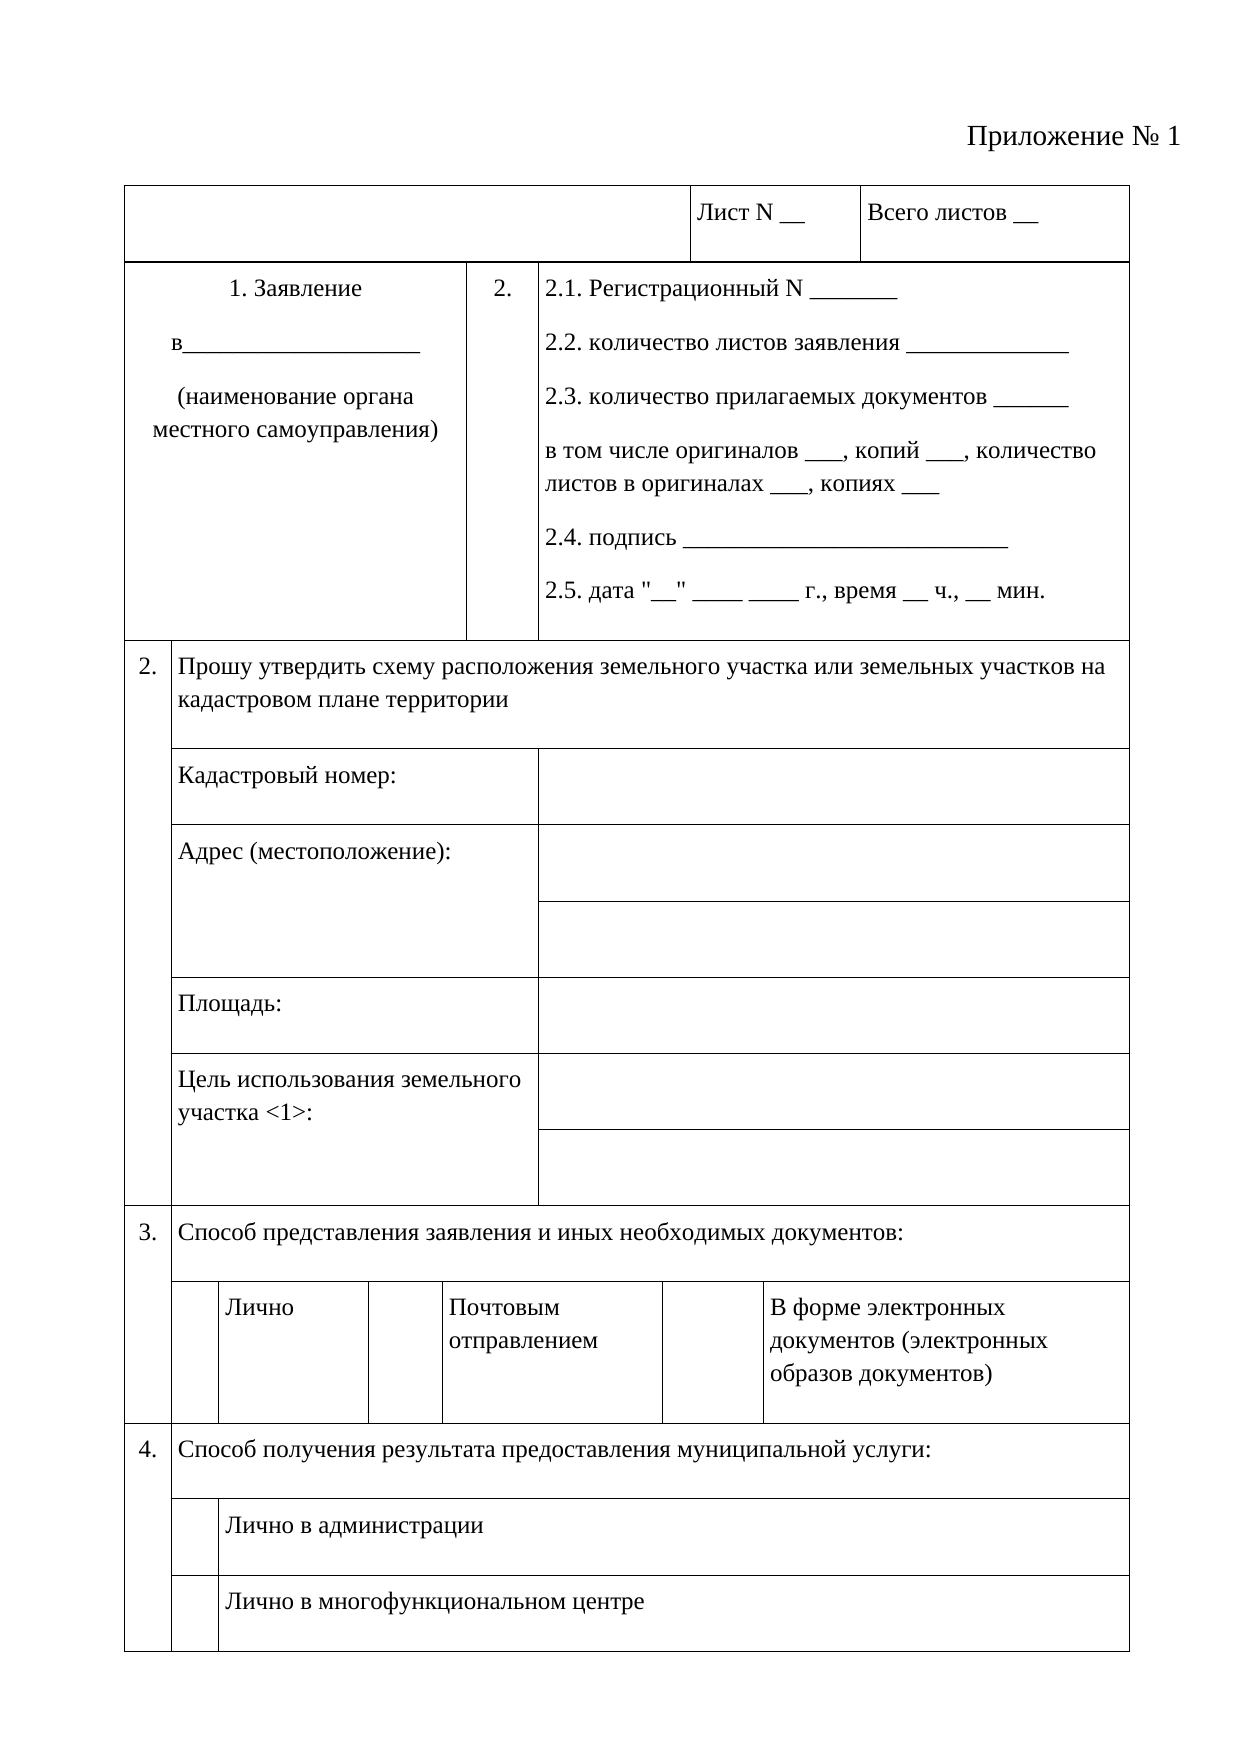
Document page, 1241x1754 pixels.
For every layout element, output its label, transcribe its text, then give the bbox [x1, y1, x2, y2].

table_cell Лично в многофункциональном центре [219, 1576, 1129, 1651]
table_cell [172, 1576, 218, 1651]
table_cell Способ представления заявления и иных необходимых документов: [172, 1206, 1129, 1281]
table_cell Способ получения результата предоставления муниципальной услуги: [172, 1424, 1129, 1498]
table_cell Цель использования земельного участка <1>: [172, 1054, 538, 1205]
table_cell [663, 1282, 763, 1423]
table_cell 2. [467, 263, 538, 639]
table_cell [539, 749, 1129, 824]
table_cell Адрес (местоположение): [172, 825, 538, 977]
table_cell Почтовым отправлением [443, 1282, 662, 1423]
table_header Всего листов __ [861, 186, 1129, 261]
table_header [125, 186, 690, 261]
table_cell [369, 1282, 442, 1423]
table_cell 2. [125, 641, 171, 1205]
table_cell Лично в администрации [219, 1499, 1129, 1574]
text Приложение № 1 [118, 118, 1181, 152]
table_cell В форме электронных документов (электронных образов документов) [764, 1282, 1129, 1423]
table_cell 2.1. Регистрационный N _______ 2.2. количество листов заявления _____________ 2.3. количество прилагаемых документов ______ в том числе оригиналов ___, копий ___, количество листов в оригиналах ___, копиях ___ 2.4. подпись __________________________ 2.5. дата "__" ____ ____ г., время __ ч., __ мин. [539, 263, 1129, 639]
table_cell Площадь: [172, 978, 538, 1053]
table_cell [539, 1054, 1129, 1129]
table_cell [539, 902, 1129, 977]
table_cell [539, 825, 1129, 901]
table_cell Кадастровый номер: [172, 749, 538, 824]
table_cell 1. Заявление в___________________ (наименование органа местного самоуправления) [125, 263, 466, 639]
table_cell [539, 978, 1129, 1053]
table_cell [172, 1499, 218, 1574]
table_cell Лично [219, 1282, 368, 1423]
table_cell [539, 1130, 1129, 1205]
table_cell [172, 1282, 218, 1423]
table_cell 4. [125, 1424, 171, 1651]
table_cell Прошу утвердить схему расположения земельного участка или земельных участков на кадастровом плане территории [172, 641, 1129, 748]
table_header Лист N __ [691, 186, 860, 261]
table_cell 3. [125, 1206, 171, 1423]
